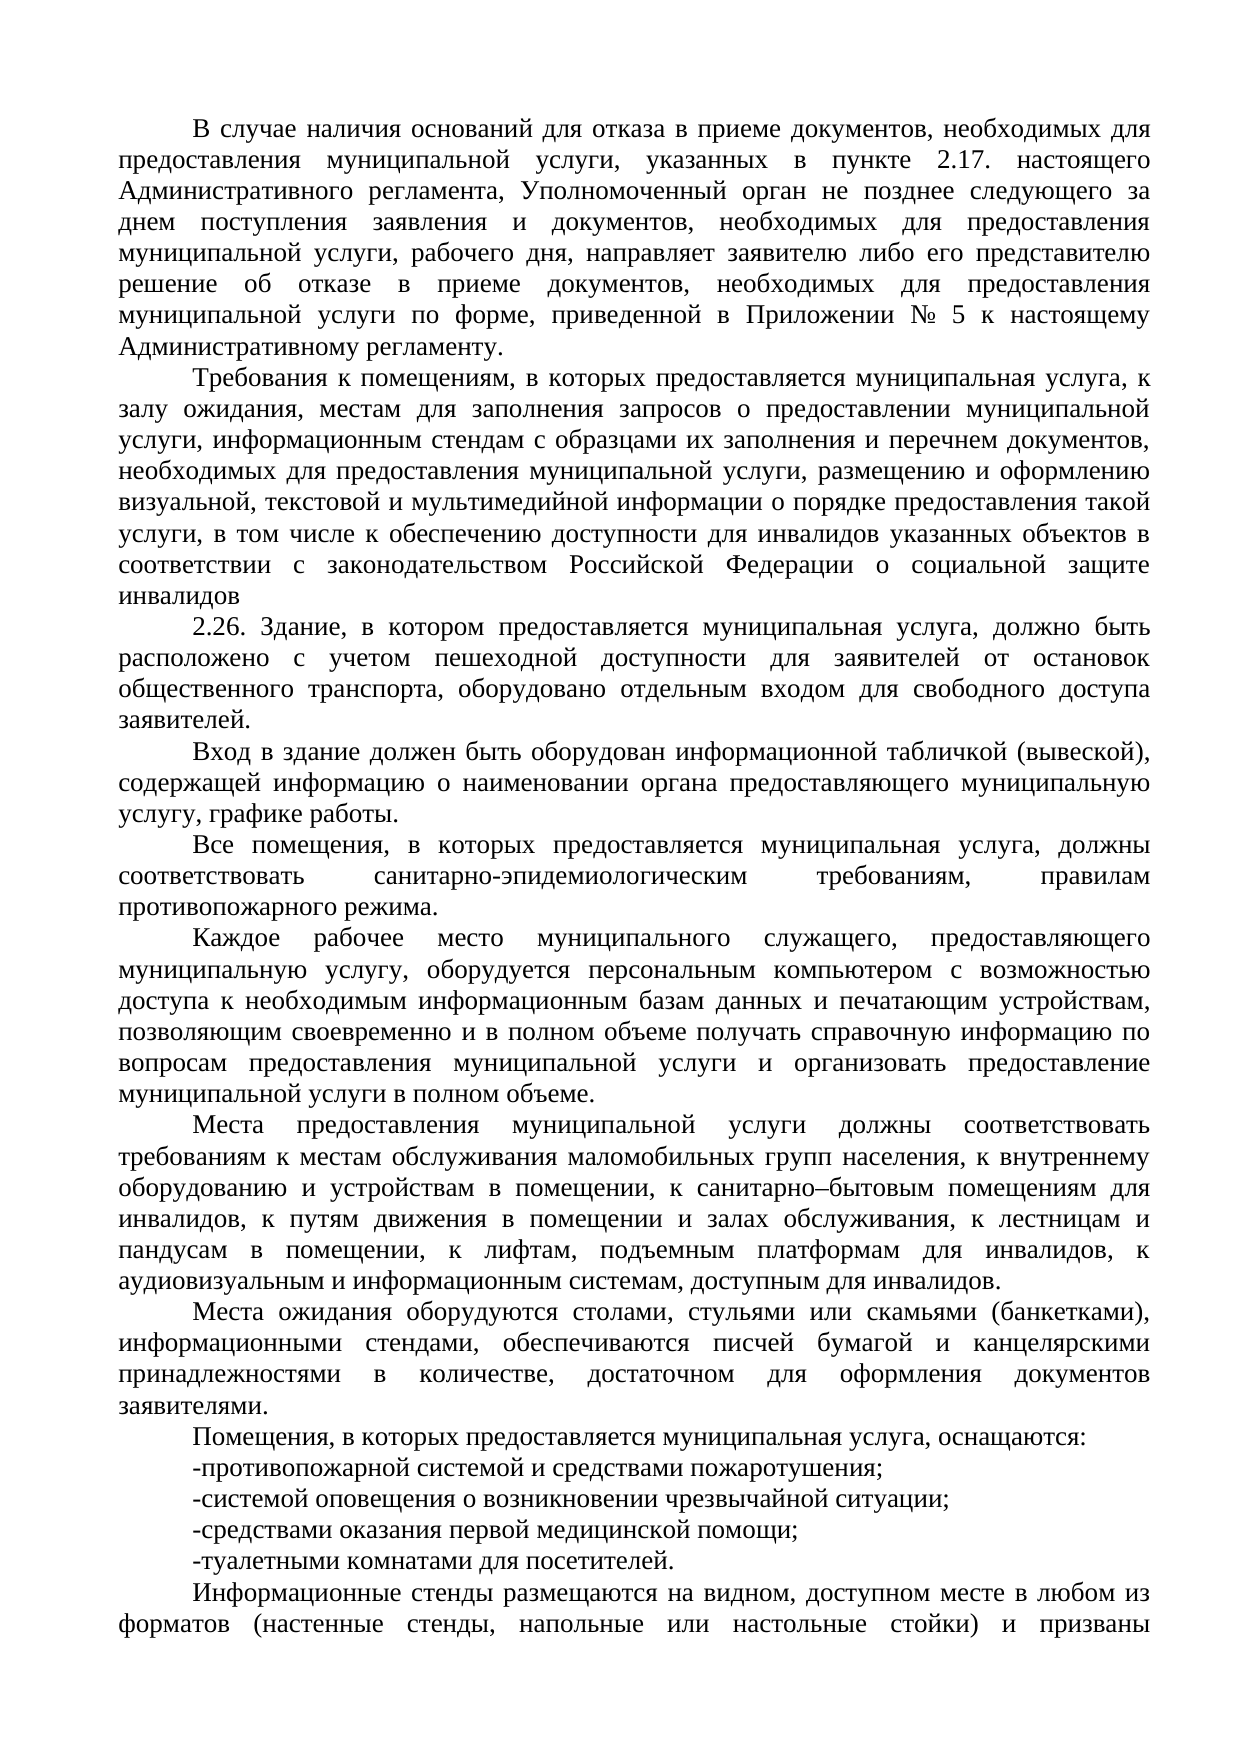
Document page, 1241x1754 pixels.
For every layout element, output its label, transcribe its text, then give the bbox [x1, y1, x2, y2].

text Места ожидания оборудуются столами, стульями или скамьями (банкетками), информационными стендами, обеспечиваются писчей бумагой и канцелярскими принадлежностями в количестве, достаточном для оформления документов заявителями. [118, 1295, 1152, 1420]
text -системой оповещения о возникновении чрезвычайной ситуации; [118, 1482, 1152, 1513]
text В случае наличия оснований для отказа в приеме документов, необходимых для предоставления муниципальной услуги, указанных в пункте 2.17. настоящего Административного регламента, Уполномоченный орган не позднее следующего за днем поступления заявления и документов, необходимых для предоставления муниципальной услуги, рабочего дня, направляет заявителю либо его представителю решение об отказе в приеме документов, необходимых для предоставления муниципальной услуги по форме, приведенной в Приложении № 5 к настоящему Административному регламенту. [118, 112, 1152, 361]
text Все помещения, в которых предоставляется муниципальная услуга, должны соответствовать санитарно-эпидемиологическим требованиям, правилам противопожарного режима. [118, 828, 1152, 922]
text Места предоставления муниципальной услуги должны соответствовать требованиям к местам обслуживания маломобильных групп населения, к внутреннему оборудованию и устройствам в помещении, к санитарно–бытовым помещениям для инвалидов, к путям движения в помещении и залах обслуживания, к лестницам и пандусам в помещении, к лифтам, подъемным платформам для инвалидов, к аудиовизуальным и информационным системам, доступным для инвалидов. [118, 1108, 1152, 1295]
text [118, 1576, 1152, 1638]
text Каждое рабочее место муниципального служащего, предоставляющего муниципальную услугу, оборудуется персональным компьютером с возможностью доступа к необходимым информационным базам данных и печатающим устройствам, позволяющим своевременно и в полном объеме получать справочную информацию по вопросам предоставления муниципальной услуги и организовать предоставление муниципальной услуги в полном объеме. [118, 922, 1152, 1108]
text -туалетными комнатами для посетителей. [118, 1544, 1152, 1576]
text Помещения, в которых предоставляется муниципальная услуга, оснащаются: [118, 1420, 1152, 1451]
text -противопожарной системой и средствами пожаротушения; [118, 1451, 1152, 1482]
text Вход в здание должен быть оборудован информационной табличкой (вывеской), содержащей информацию о наименовании органа предоставляющего муниципальную услугу, графике работы. [118, 735, 1152, 828]
text Требования к помещениям, в которых предоставляется муниципальная услуга, к залу ожидания, местам для заполнения запросов о предоставлении муниципальной услуги, информационным стендам с образцами их заполнения и перечнем документов, необходимых для предоставления муниципальной услуги, размещению и оформлению визуальной, текстовой и мультимедийной информации о порядке предоставления такой услуги, в том числе к обеспечению доступности для инвалидов указанных объектов в соответствии с законодательством Российской Федерации о социальной защите инвалидов [118, 361, 1152, 610]
text -средствами оказания первой медицинской помощи; [118, 1513, 1152, 1544]
text 2.26. Здание, в котором предоставляется муниципальная услуга, должно быть расположено с учетом пешеходной доступности для заявителей от остановок общественного транспорта, оборудовано отдельным входом для свободного доступа заявителей. [118, 610, 1152, 735]
